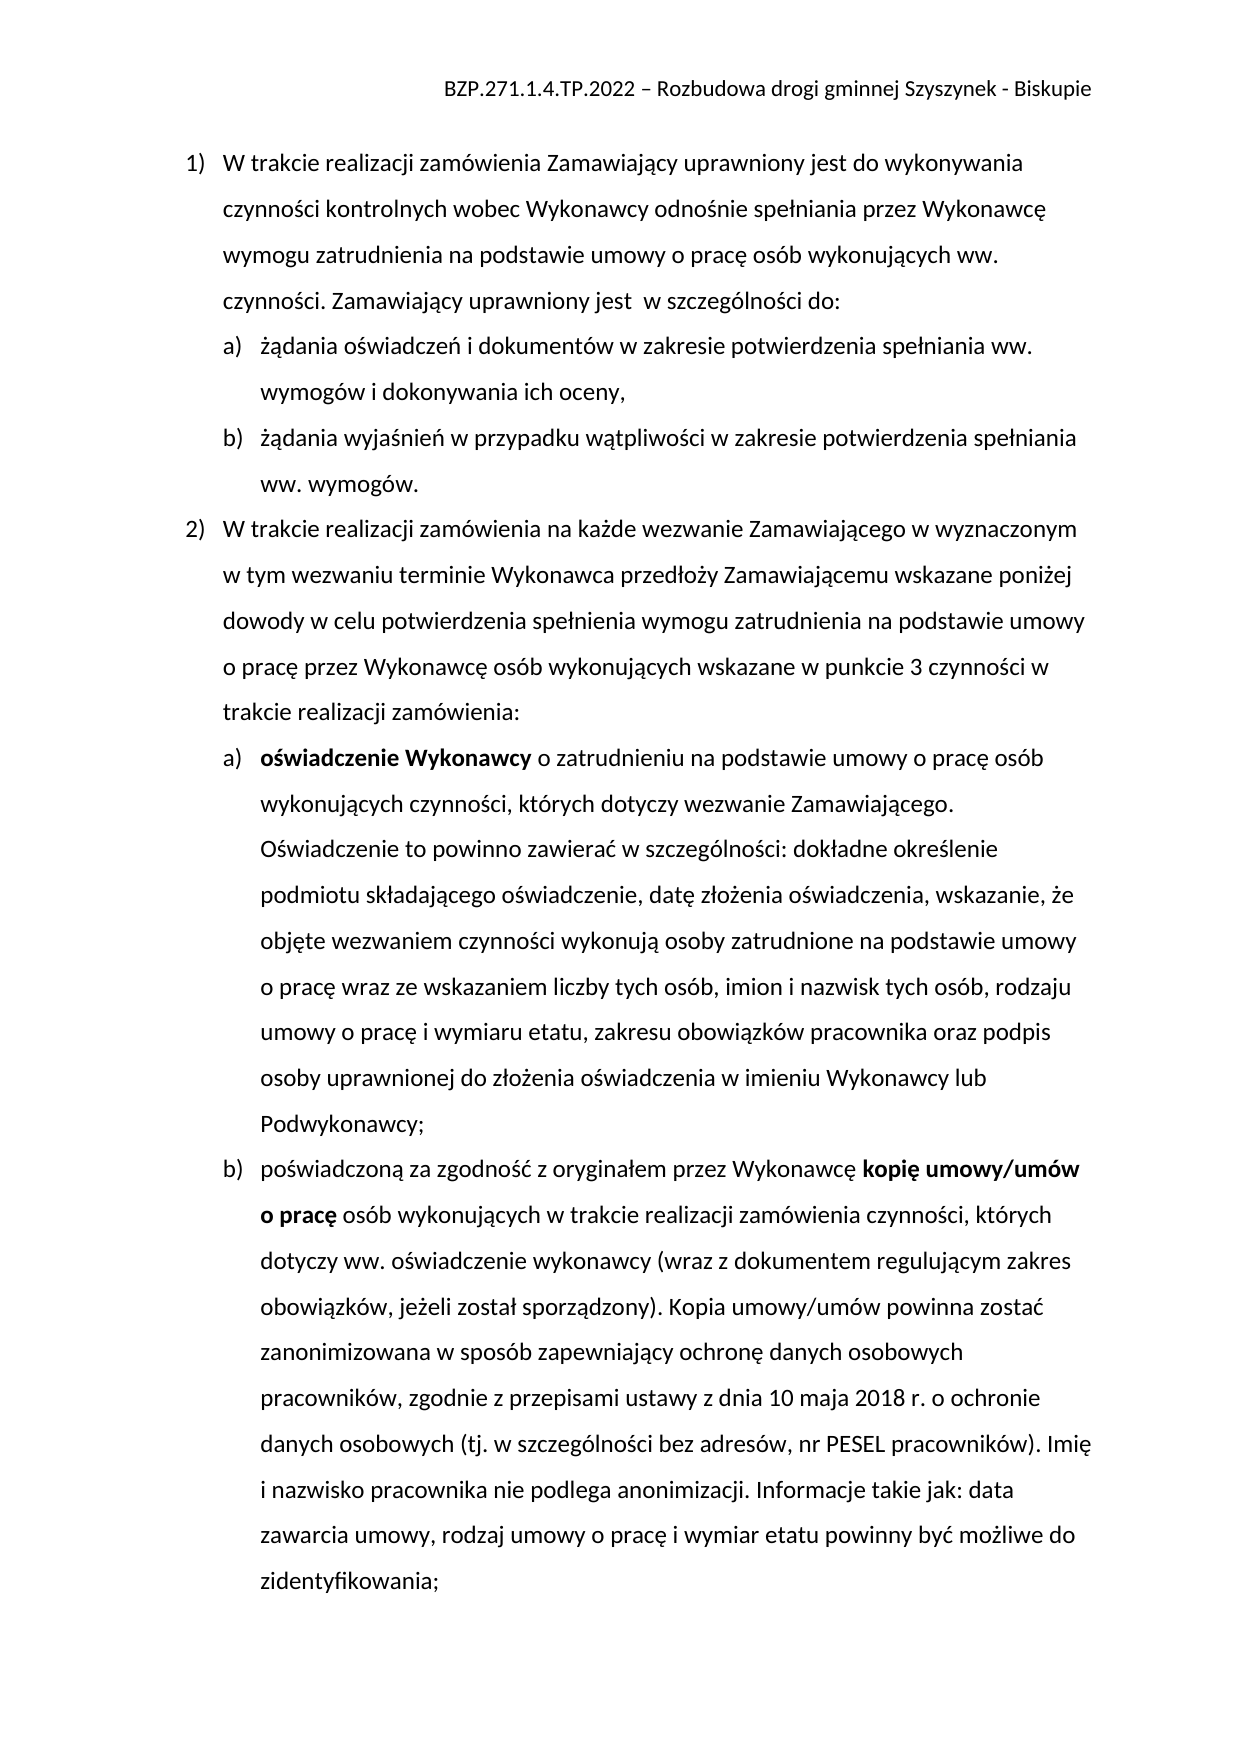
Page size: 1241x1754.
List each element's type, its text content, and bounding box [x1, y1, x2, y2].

list W trakcie realizacji zamówienia na każde wezwanie Zamawiającego w wyznaczonym w tym wezwaniu terminie Wykonawca przedłoży Zamawiającemu wskazane poniżej dowody w celu potwierdzenia spełnienia wymogu zatrudnienia na podstawie umowy o pracę przez Wykonawcę osób wykonujących wskazane w punkcie 3 czynności w trakcie realizacji zamówienia: [185, 513, 1093, 727]
list żądania wyjaśnień w przypadku wątpliwości w zakresie potwierdzenia spełniania ww. wymogów. [223, 422, 1093, 498]
list poświadczoną za zgodność z oryginałem przez Wykonawcę kopię umowy/umów o pracę osób wykonujących w trakcie realizacji zamówienia czynności, których dotyczy ww. oświadczenie wykonawcy (wraz z dokumentem regulującym zakres obowiązków, jeżeli został sporządzony). Kopia umowy/umów powinna zostać zanonimizowana w sposób zapewniający ochronę danych osobowych pracowników, zgodnie z przepisami ustawy z dnia 10 maja 2018 r. o ochronie danych osobowych (tj. w szczególności bez adresów, nr PESEL pracowników). Imię i nazwisko pracownika nie podlega anonimizacji. Informacje takie jak: data zawarcia umowy, rodzaj umowy o pracę i wymiar etatu powinny być możliwe do zidentyfikowania; [223, 1154, 1093, 1596]
list W trakcie realizacji zamówienia Zamawiający uprawniony jest do wykonywania czynności kontrolnych wobec Wykonawcy odnośnie spełniania przez Wykonawcę wymogu zatrudnienia na podstawie umowy o pracę osób wykonujących ww. czynności. Zamawiający uprawniony jest w szczególności do: [185, 148, 1093, 315]
list oświadczenie Wykonawcy o zatrudnieniu na podstawie umowy o pracę osób wykonujących czynności, których dotyczy wezwanie Zamawiającego. Oświadczenie to powinno zawierać w szczególności: dokładne określenie podmiotu składającego oświadczenie, datę złożenia oświadczenia, wskazanie, że objęte wezwaniem czynności wykonują osoby zatrudnione na podstawie umowy o pracę wraz ze wskazaniem liczby tych osób, imion i nazwisk tych osób, rodzaju umowy o pracę i wymiaru etatu, zakresu obowiązków pracownika oraz podpis osoby uprawnionej do złożenia oświadczenia w imieniu Wykonawcy lub Podwykonawcy; [223, 742, 1093, 1138]
list żądania oświadczeń i dokumentów w zakresie potwierdzenia spełniania ww. wymogów i dokonywania ich oceny, [223, 331, 1093, 407]
